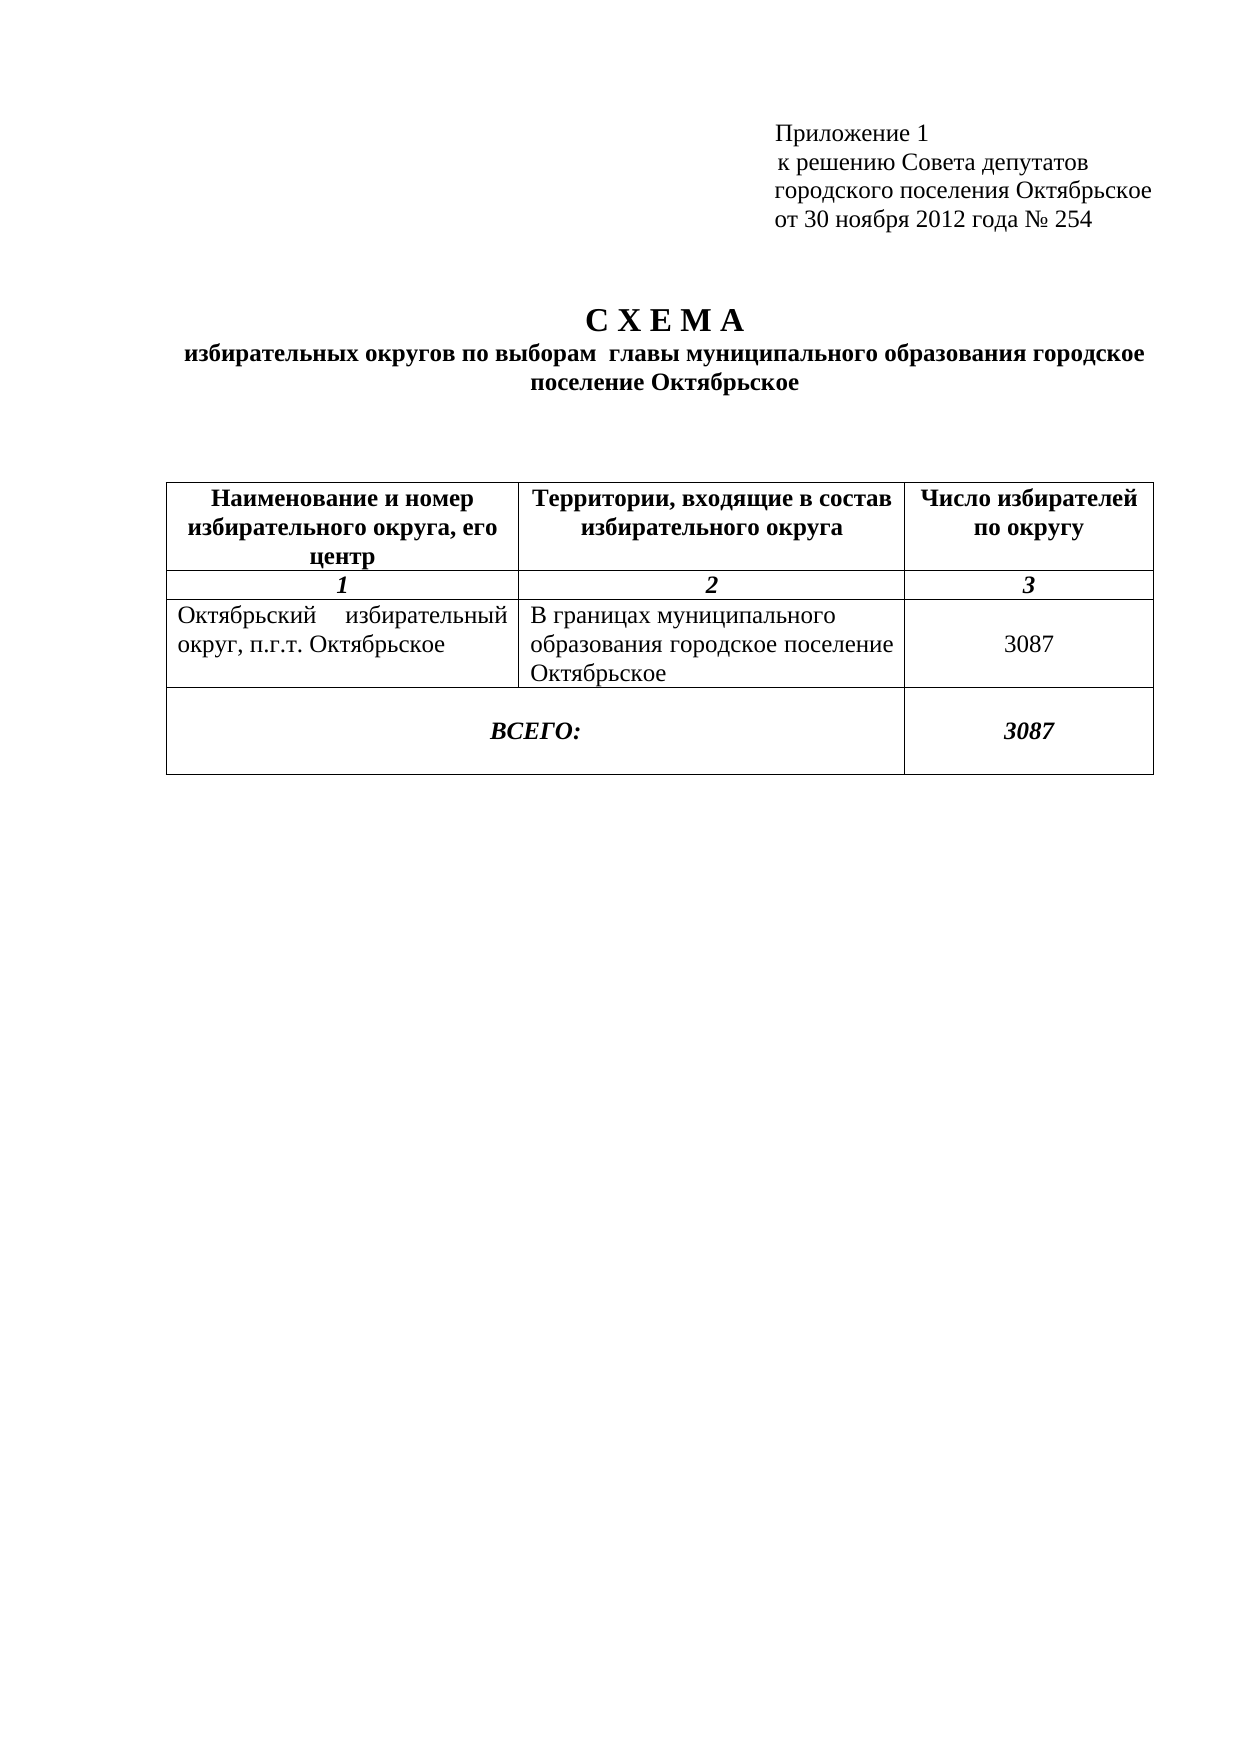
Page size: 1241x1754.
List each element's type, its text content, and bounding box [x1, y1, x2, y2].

table_cell Октябрьский избирательный округ, п.г.т. Октябрьское [167, 600, 518, 687]
table_cell В границах муниципального образования городское поселение Октябрьское [519, 600, 904, 687]
text от 30 ноября 2012 года № 254 [177, 204, 1152, 233]
text городского поселения Октябрьское [177, 176, 1152, 204]
text к решению Совета депутатов [177, 147, 1152, 176]
table_cell 3087 [905, 600, 1153, 687]
table_cell ВСЕГО: [167, 688, 904, 774]
table_header Территории, входящие в состав избирательного округа [519, 483, 904, 569]
table_header Наименование и номер избирательного округа, его центр [167, 483, 518, 569]
table_cell 3 [905, 571, 1153, 599]
table_cell 3087 [905, 688, 1153, 774]
table_cell 1 [167, 571, 518, 599]
table_cell 2 [519, 571, 904, 599]
text Приложение 1 [177, 118, 1152, 147]
text избирательных округов по выборам главы муниципального образования городское поселение Октябрьское [177, 338, 1152, 396]
table_header Число избирателей по округу [905, 483, 1153, 569]
subtitle С Х Е М А [177, 300, 1152, 338]
